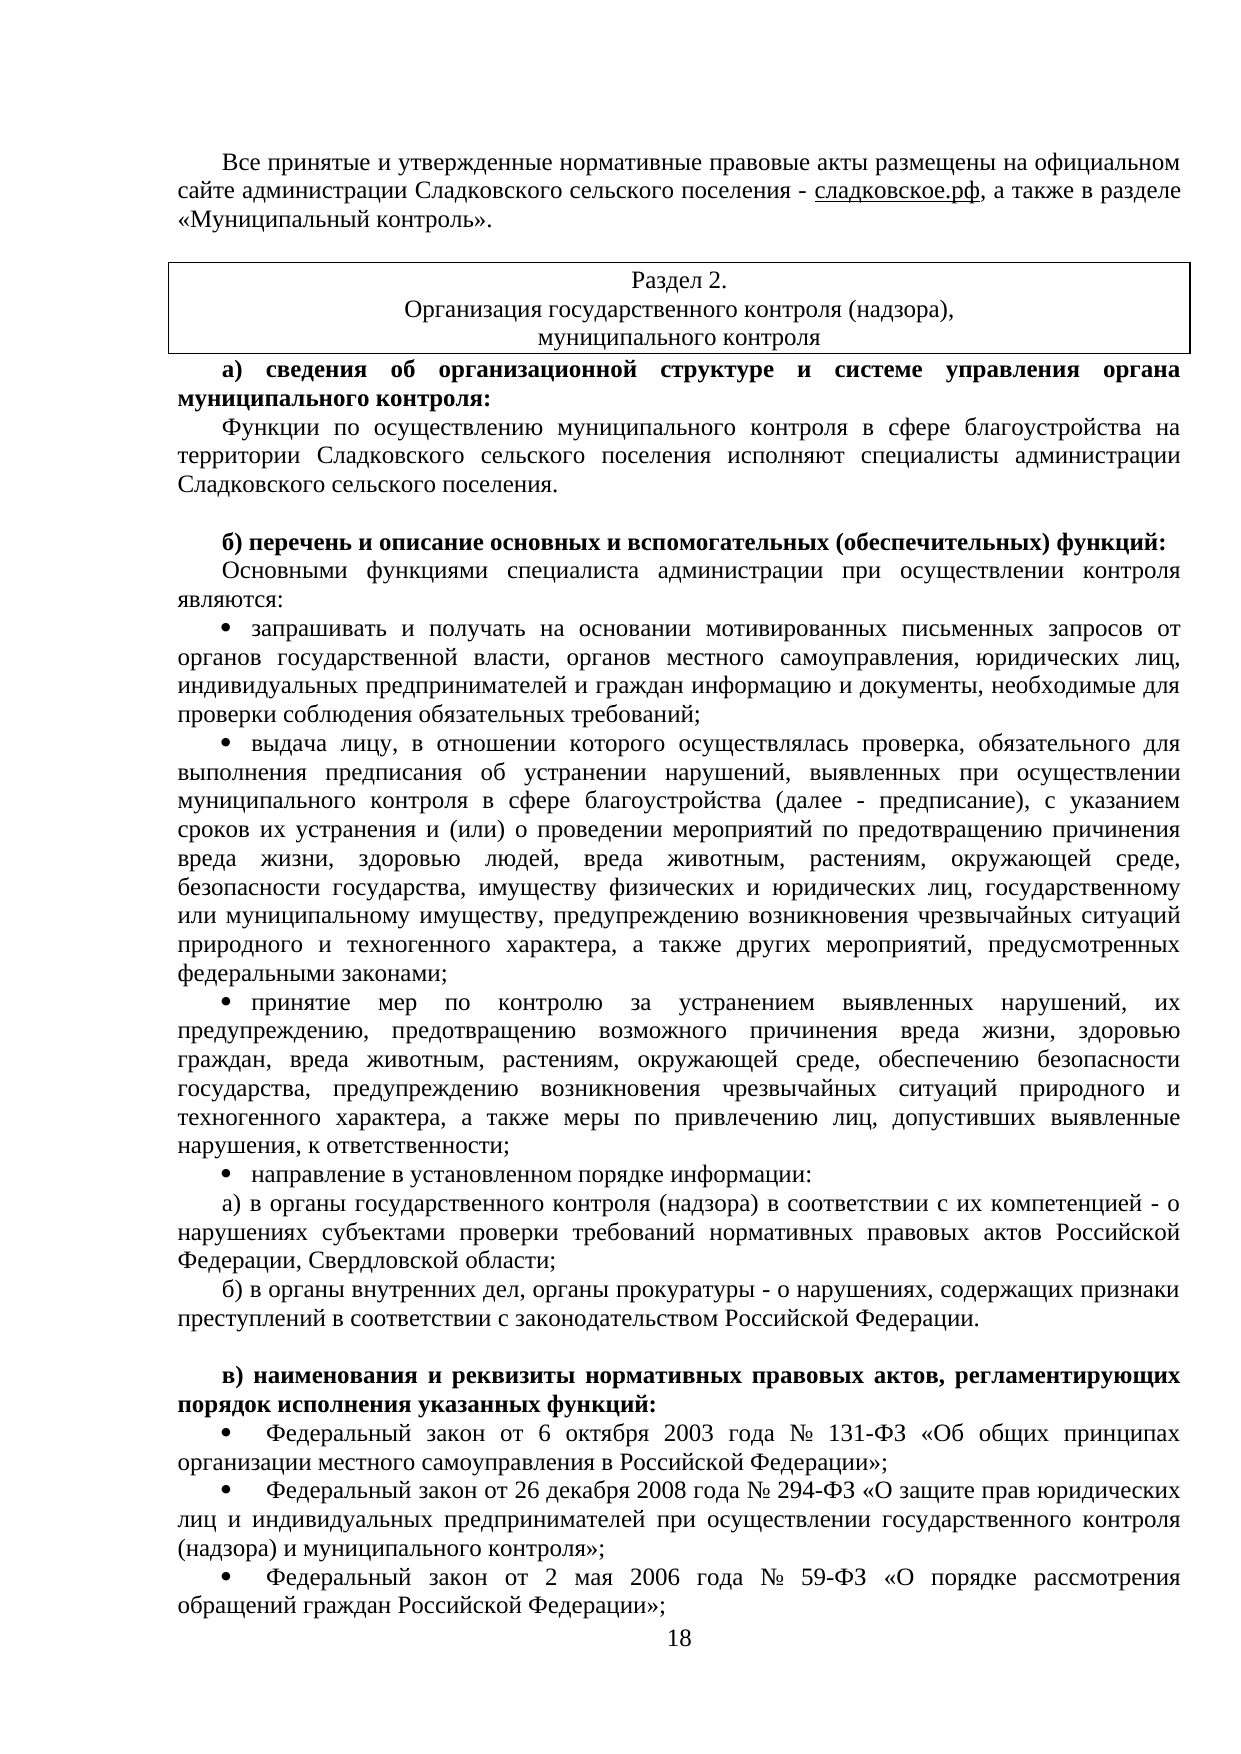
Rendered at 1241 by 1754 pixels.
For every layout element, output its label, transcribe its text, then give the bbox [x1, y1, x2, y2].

list направление в установленном порядке информации: [177, 1159, 1181, 1188]
list Федеральный закон от 26 декабря 2008 года № 294-ФЗ «О защите прав юридических лиц и индивидуальных предпринимателей при осуществлении государственного контроля (надзора) и муниципального контроля»; [177, 1476, 1181, 1562]
text а) сведения об организационной структуре и системе управления органа муниципального контроля: [177, 354, 1181, 412]
text Все принятые и утвержденные нормативные правовые акты размещены на официальном сайте администрации Сладковского сельского поселения - сладковское.рф, а также в разделе «Муниципальный контроль». [177, 147, 1181, 233]
text а) в органы государственного контроля (надзора) в соответствии с их компетенцией - о нарушениях субъектами проверки требований нормативных правовых актов Российской Федерации, Свердловской области; [177, 1188, 1181, 1274]
text в) наименования и реквизиты нормативных правовых актов, регламентирующих порядок исполнения указанных функций: [177, 1361, 1181, 1418]
list Федеральный закон от 6 октября 2003 года № 131-ФЗ «Об общих принципах организации местного самоуправления в Российской Федерации»; [177, 1418, 1181, 1476]
text б) перечень и описание основных и вспомогательных (обеспечительных) функций: [177, 527, 1181, 556]
text Организация государственного контроля (надзора), [177, 294, 1181, 319]
list выдача лицу, в отношении которого осуществлялась проверка, обязательного для выполнения предписания об устранении нарушений, выявленных при осуществлении муниципального контроля в сфере благоустройства (далее - предписание), с указанием сроков их устранения и (или) о проведении мероприятий по предотвращению причинения вреда жизни, здоровью людей, вреда животным, растениям, окружающей среде, безопасности государства, имуществу физических и юридических лиц, государственному или муниципальному имуществу, предупреждению возникновения чрезвычайных ситуаций природного и техногенного характера, а также других мероприятий, предусмотренных федеральными законами; [177, 728, 1181, 987]
text б) в органы внутренних дел, органы прокуратуры - о нарушениях, содержащих признаки преступлений в соответствии с законодательством Российской Федерации. [177, 1274, 1181, 1332]
text муниципального контроля [169, 319, 1189, 353]
list запрашивать и получать на основании мотивированных письменных запросов от органов государственной власти, органов местного самоуправления, юридических лиц, индивидуальных предпринимателей и граждан информацию и документы, необходимые для проверки соблюдения обязательных требований; [177, 613, 1181, 728]
text Функции по осуществлению муниципального контроля в сфере благоустройства на территории Сладковского сельского поселения исполняют специалисты администрации Сладковского сельского поселения. [177, 412, 1181, 498]
list принятие мер по контролю за устранением выявленных нарушений, их предупреждению, предотвращению возможного причинения вреда жизни, здоровью граждан, вреда животным, растениям, окружающей среде, обеспечению безопасности государства, предупреждению возникновения чрезвычайных ситуаций природного и техногенного характера, а также меры по привлечению лиц, допустивших выявленные нарушения, к ответственности; [177, 987, 1181, 1159]
text Раздел 2. [169, 263, 1189, 294]
text Основными функциями специалиста администрации при осуществлении контроля являются: [177, 556, 1181, 613]
list Федеральный закон от 2 мая 2006 года № 59-ФЗ «О порядке рассмотрения обращений граждан Российской Федерации»; [177, 1562, 1181, 1619]
